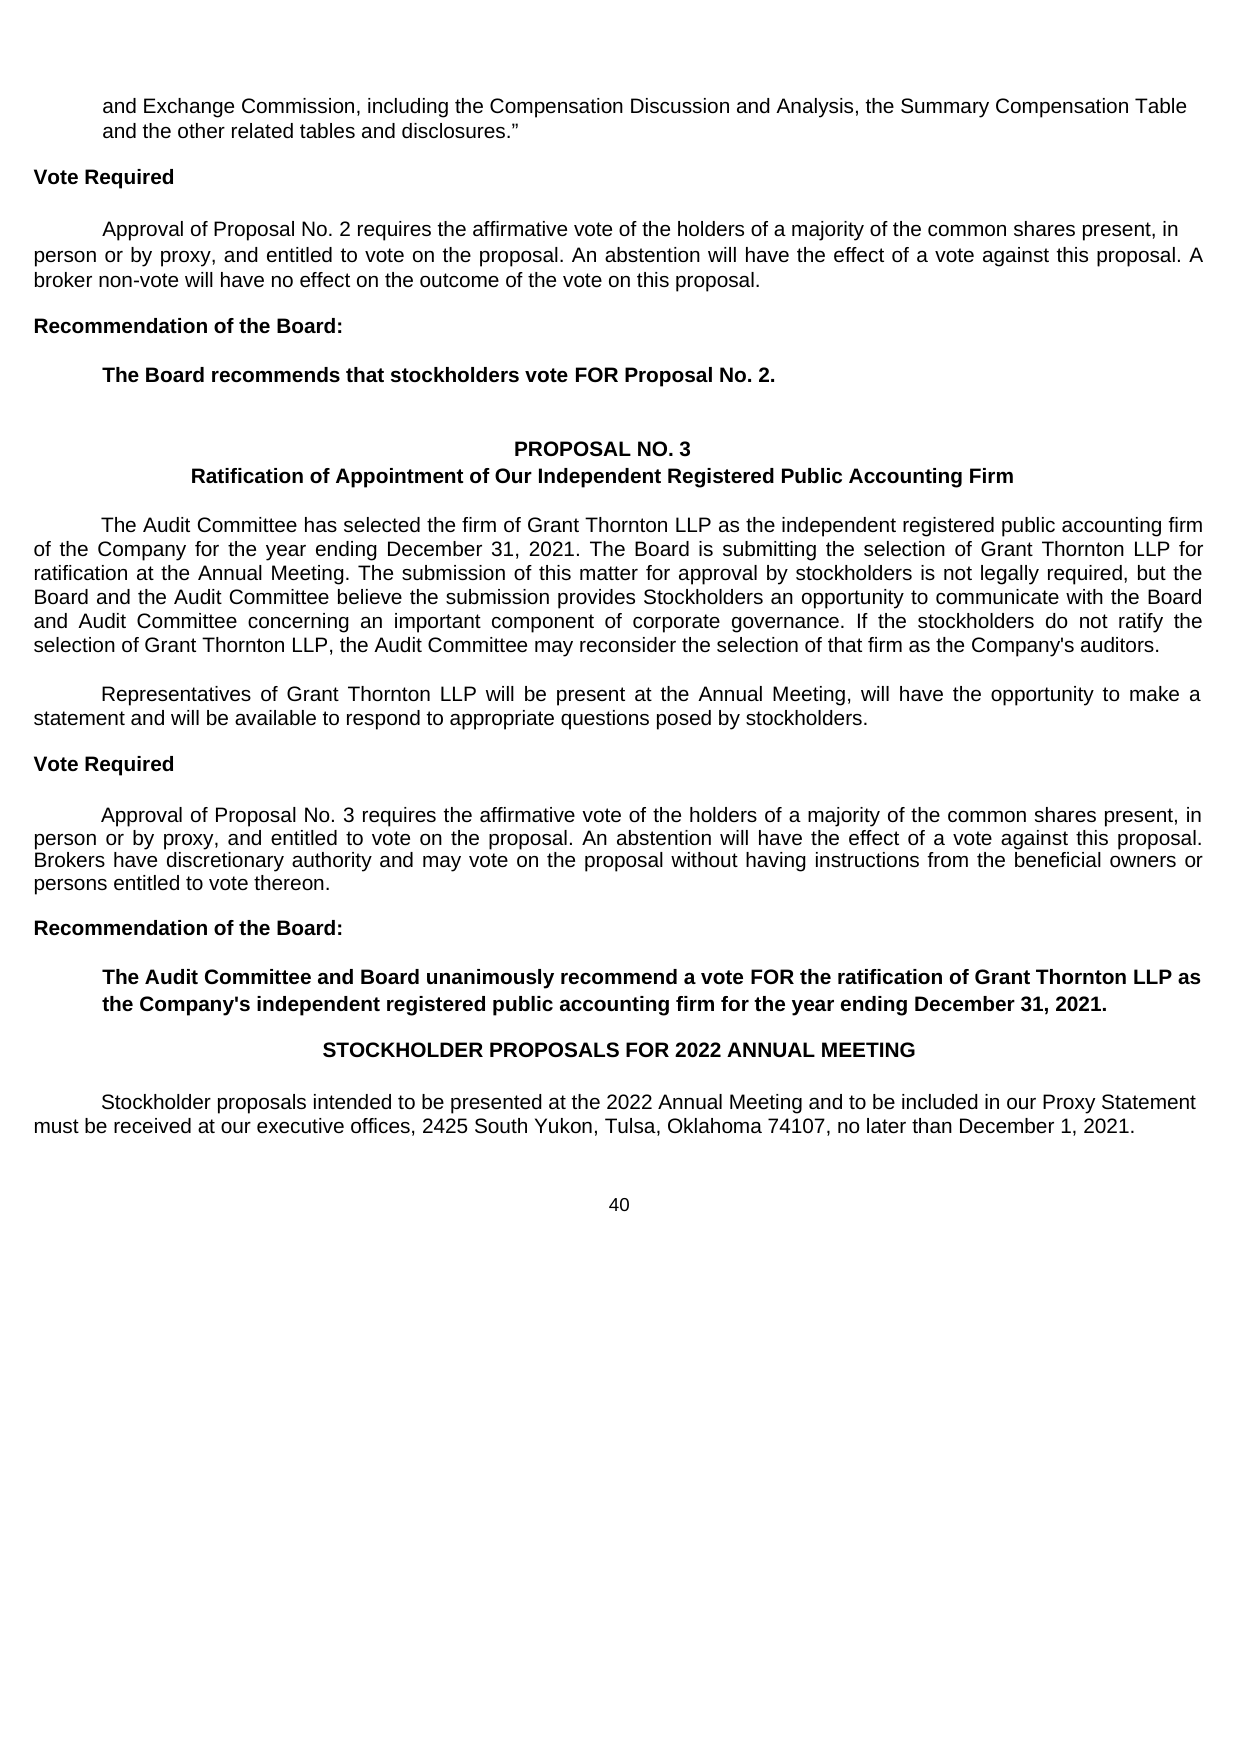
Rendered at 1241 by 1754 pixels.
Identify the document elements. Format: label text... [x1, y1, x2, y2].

text The Audit Committee and Board unanimously recommend a vote FOR the ratification of Grant Thornton LLP as the Company's independent registered public accounting firm for the year ending December 31, 2021. [102, 965, 1205, 1016]
text person or by proxy, and entitled to vote on the proposal. An abstention will have the effect of a vote against this proposal. A broker non-vote will have no effect on the outcome of the vote on this proposal. [33, 243, 1205, 291]
text Approval of Proposal No. 2 requires the affirmative vote of the holders of a majority of the common shares present, in [102, 216, 1205, 240]
text 40 [33, 1194, 1205, 1216]
text Vote Required [33, 164, 1205, 188]
text Stockholder proposals intended to be presented at the 2022 Annual Meeting and to be included in our Proxy Statement must be received at our executive offices, 2425 South Yukon, Tulsa, Oklahoma 74107, no later than December 1, 2021. [33, 1090, 1205, 1138]
text The Board recommends that stockholders vote FOR Proposal No. 2. [102, 363, 1205, 387]
text STOCKHOLDER PROPOSALS FOR 2022 ANNUAL MEETING [33, 1038, 1205, 1062]
text PROPOSAL NO. 3 [33, 437, 1172, 461]
text Vote Required [33, 752, 1205, 776]
text Recommendation of the Board: [33, 916, 1205, 940]
text Approval of Proposal No. 3 requires the affirmative vote of the holders of a majority of the common shares present, in person or by proxy, and entitled to vote on the proposal. An abstention will have the effect of a vote against this proposal. Brokers have discretionary authority and may vote on the proposal without having instructions from the beneficial owners or persons entitled to vote thereon. [33, 804, 1205, 895]
text Representatives of Grant Thornton LLP will be present at the Annual Meeting, will have the opportunity to make a statement and will be available to respond to appropriate questions posed by stockholders. [33, 682, 1203, 730]
text The Audit Committee has selected the firm of Grant Thornton LLP as the independent registered public accounting firm of the Company for the year ending December 31, 2021. The Board is submitting the selection of Grant Thornton LLP for ratification at the Annual Meeting. The submission of this matter for approval by stockholders is not legally required, but the Board and the Audit Committee believe the submission provides Stockholders an opportunity to communicate with the Board and Audit Committee concerning an important component of corporate governance. If the stockholders do not ratify the selection of Grant Thornton LLP, the Audit Committee may reconsider the selection of that firm as the Company's auditors. [33, 513, 1205, 657]
text Ratification of Appointment of Our Independent Registered Public Accounting Firm [33, 464, 1172, 488]
text and Exchange Commission, including the Compensation Discussion and Analysis, the Summary Compensation Table and the other related tables and disclosures.” [102, 94, 1205, 143]
text Recommendation of the Board: [33, 313, 1205, 337]
